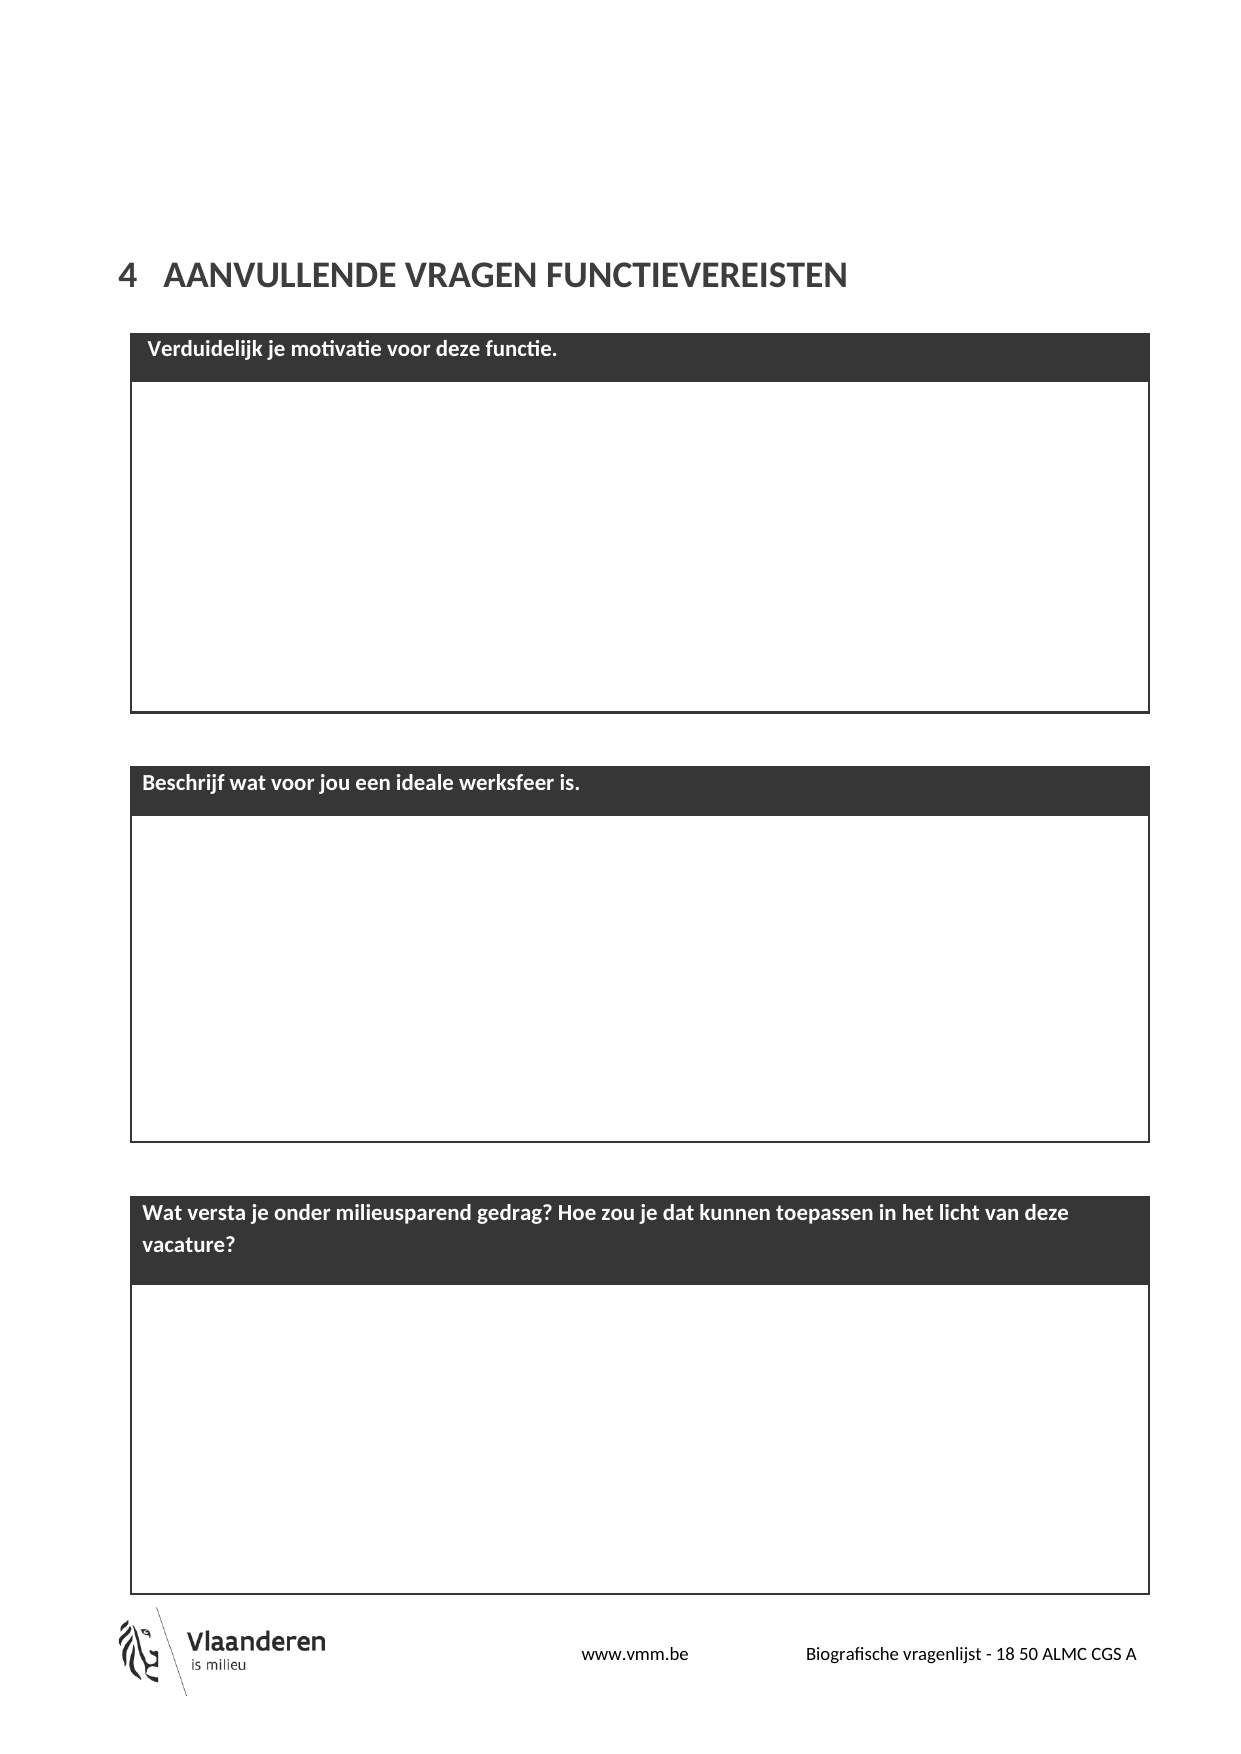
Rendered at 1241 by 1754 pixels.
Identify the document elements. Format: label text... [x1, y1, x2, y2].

table_header Beschrijf wat voor jou een ideale werksfeer is. [132, 769, 1148, 814]
table_cell [132, 382, 1148, 711]
table_cell [132, 816, 1148, 1141]
picture [118, 1607, 325, 1696]
subtitle AANVULLENDE VRAGEN FUNCTIEVEREISTEN [118, 251, 1152, 297]
table_header Wat versta je onder milieusparend gedrag? Hoe zou je dat kunnen toepassen in het licht van deze vacature? [132, 1198, 1148, 1283]
table_header Verduidelijk je motivatie voor deze functie. [132, 335, 1148, 380]
table_cell [132, 1285, 1148, 1593]
